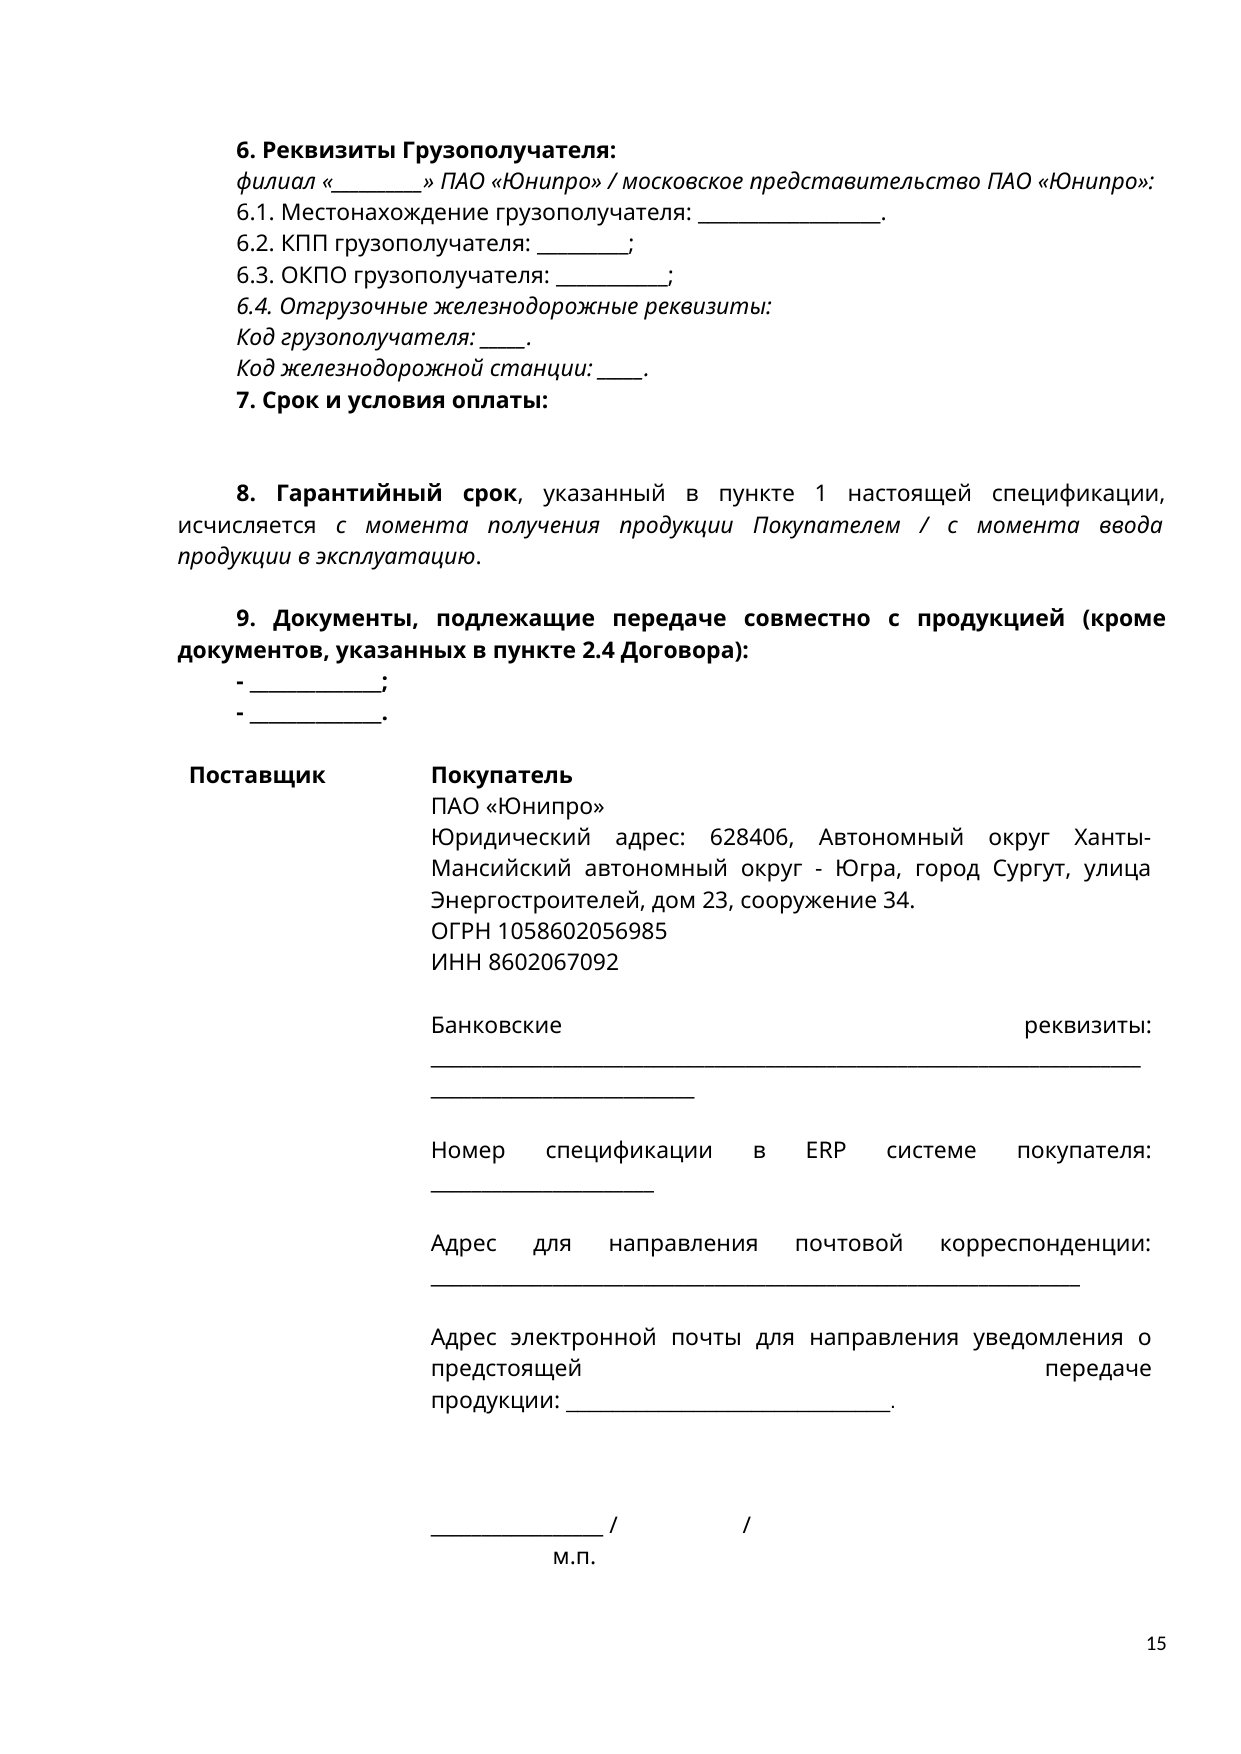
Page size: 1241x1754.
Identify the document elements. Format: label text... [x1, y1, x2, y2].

text 6.1. Местонахождение грузополучателя: __________________. [177, 196, 1167, 227]
text - ______________. [177, 696, 1167, 727]
text 6.3. ОКПО грузополучателя: ___________; [177, 258, 1167, 290]
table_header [419, 759, 1167, 1602]
text 6.4. Отгрузочные железнодорожные реквизиты: [177, 290, 1167, 321]
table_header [177, 759, 419, 1602]
text филиал «__________» ПАО «Юнипро» / московское представительство ПАО «Юнипро»: [177, 165, 1167, 196]
text 9. Документы, подлежащие передаче совместно с продукцией (кроме документов, указанных в пункте 2.4 Договора): [177, 602, 1167, 665]
text Код грузополучателя: _____. [177, 321, 1167, 352]
text 7. Срок и условия оплаты: [177, 383, 1167, 415]
text 6. Реквизиты Грузополучателя: [177, 133, 1167, 165]
text - ______________; [177, 665, 1167, 696]
text 6.2. КПП грузополучателя: _________; [177, 227, 1167, 258]
text Код железнодорожной станции: _____. [177, 352, 1167, 383]
text 8. Гарантийный срок, указанный в пункте 1 настоящей спецификации, исчисляется с момента получения продукции Покупателем / с момента ввода продукции в эксплуатацию. [177, 477, 1167, 571]
